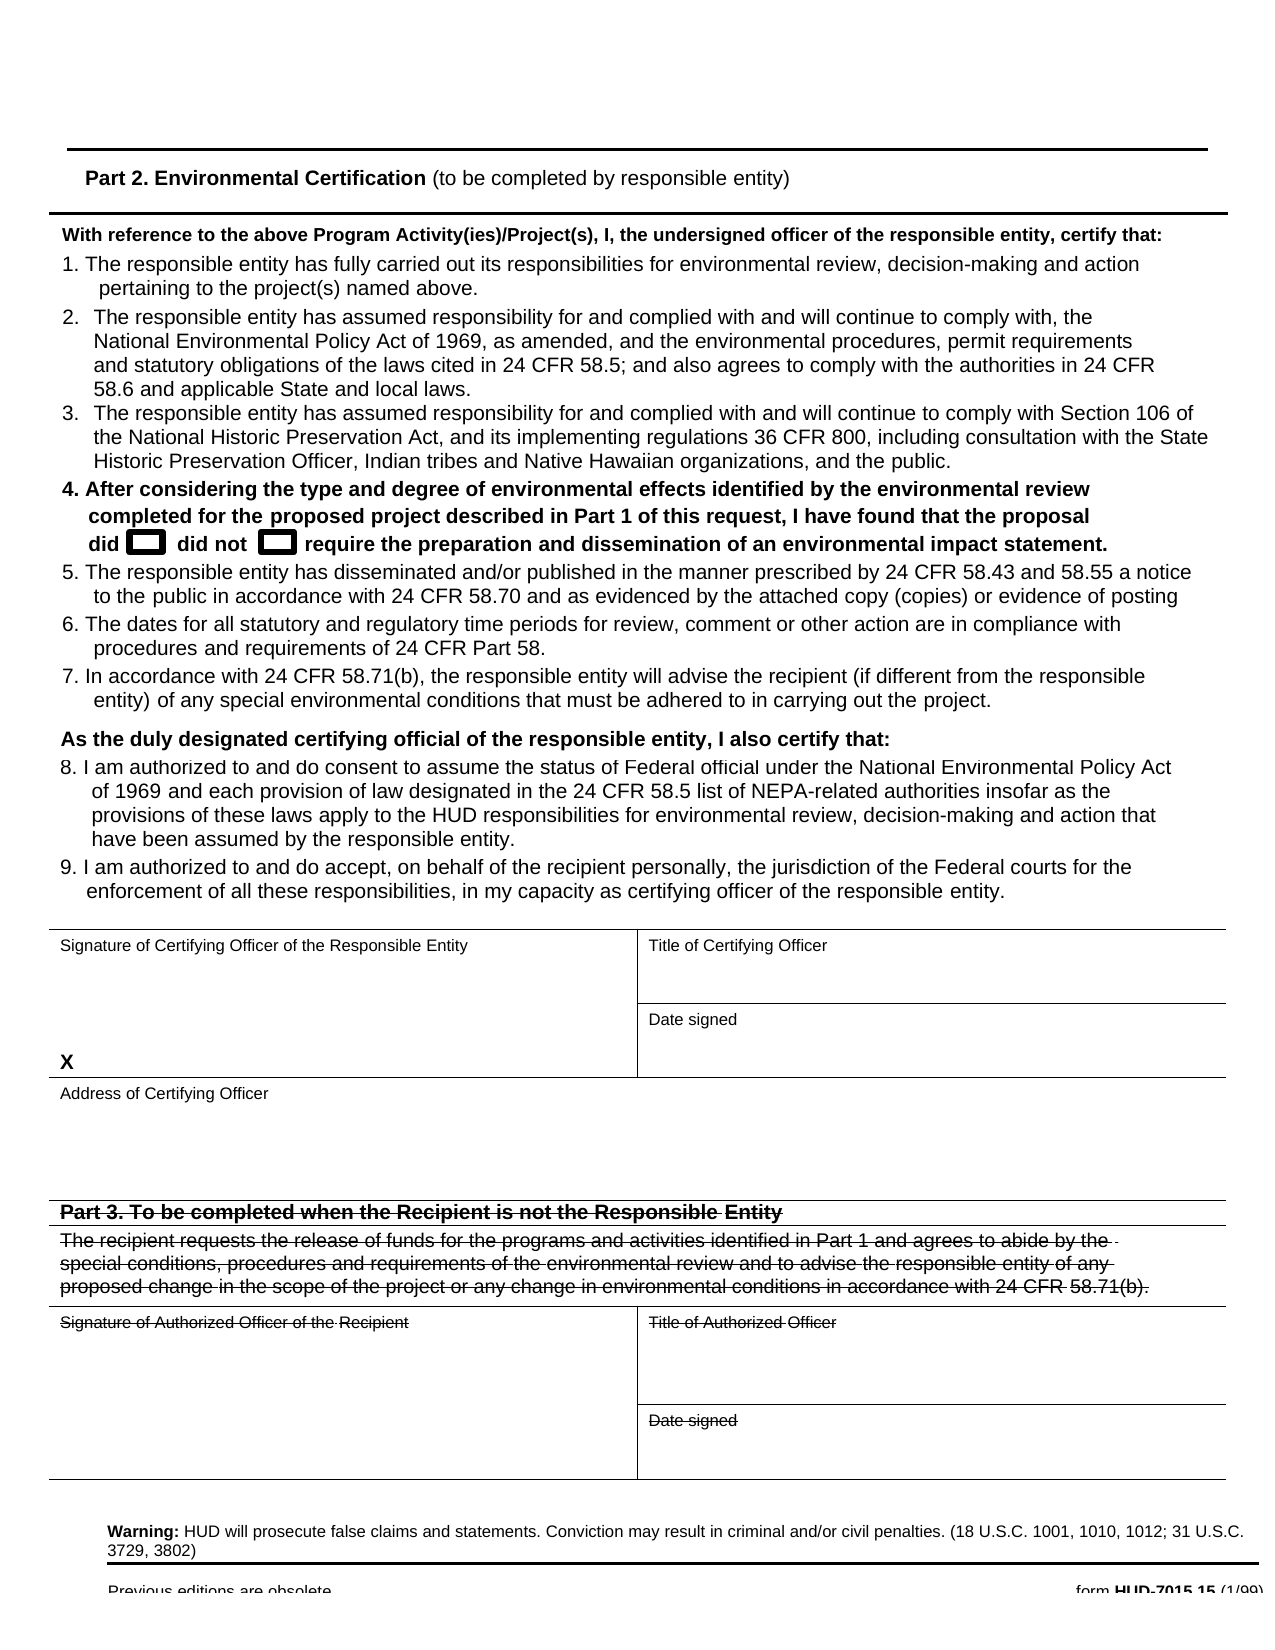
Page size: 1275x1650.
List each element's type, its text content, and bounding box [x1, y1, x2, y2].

table_cell 7. In accordance with 24 CFR 58.71(b), the responsible entity will advise the recipient (if different from the responsible entity) of any special environmental conditions that must be adhered to in carrying out the project. [49, 663, 1228, 718]
table_cell Address of Certifying Officer [49, 1078, 1226, 1199]
table_cell 4. After considering the type and degree of environmental effects identified by the environmental review completed for the proposed project described in Part 1 of this request, I have found that the proposal did did not require the preparation and dissemination of an environmental impact statement. [49, 476, 1228, 559]
table_header With reference to the above Program Activity(ies)/Project(s), I, the undersigned officer of the responsible entity, certify that: 1. The responsible entity has fully carried out its responsibilities for environmental review, decision-making and action pertaining to the project(s) named above. [49, 215, 1228, 303]
table_cell Title of Certifying Officer [638, 930, 1226, 1003]
table_cell Part 3. To be completed when the Recipient is not the Responsible Entity [49, 1201, 1226, 1224]
table_cell Signature of Authorized Officer of the Recipient X [49, 1307, 637, 1478]
table_cell Date signed [638, 1405, 1226, 1478]
table_cell 9. I am authorized to and do accept, on behalf of the recipient personally, the jurisdiction of the Federal courts for the enforcement of all these responsibilities, in my capacity as certifying officer of the responsible entity. [49, 854, 1226, 928]
table_cell 5. The responsible entity has disseminated and/or published in the manner prescribed by 24 CFR 58.43 and 58.55 a notice to the public in accordance with 24 CFR 58.70 and as evidenced by the attached copy (copies) or evidence of posting and mailing procedure. [49, 559, 1228, 611]
table_cell Signature of Certifying Officer of the Responsible Entity X [49, 930, 637, 1077]
table_cell Date signed [638, 1004, 1226, 1077]
table_header 8. I am authorized to and do consent to assume the status of Federal official under the National Environmental Policy Act of 1969 and each provision of law designated in the 24 CFR 58.5 list of NEPA-related authorities insofar as the provisions of these laws apply to the HUD responsibilities for environmental review, decision-making and action that have been assumed by the responsible entity. [49, 752, 1226, 854]
table_cell The responsible entity has assumed responsibility for and complied with and will continue to comply with, the National Environmental Policy Act of 1969, as amended, and the environmental procedures, permit requirements and statutory obligations of the laws cited in 24 CFR 58.5; and also agrees to comply with the authorities in 24 CFR 58.6 and applicable State and local laws. The responsible entity has assumed responsibility for and complied with and will continue to comply with Section 106 of the National Historic Preservation Act, and its implementing regulations 36 CFR 800, including consultation with the State Historic Preservation Officer, Indian tribes and Native Hawaiian organizations, and the public. [49, 303, 1228, 476]
table_cell Title of Authorized Officer [638, 1307, 1226, 1404]
table_cell The recipient requests the release of funds for the programs and activities identified in Part 1 and agrees to abide by the special conditions, procedures and requirements of the environmental review and to advise the responsible entity of any proposed change in the scope of the project or any change in environmental conditions in accordance with 24 CFR 58.71(b). [49, 1226, 1226, 1306]
table_cell 6. The dates for all statutory and regulatory time periods for review, comment or other action are in compliance with procedures and requirements of 24 CFR Part 58. [49, 611, 1228, 663]
